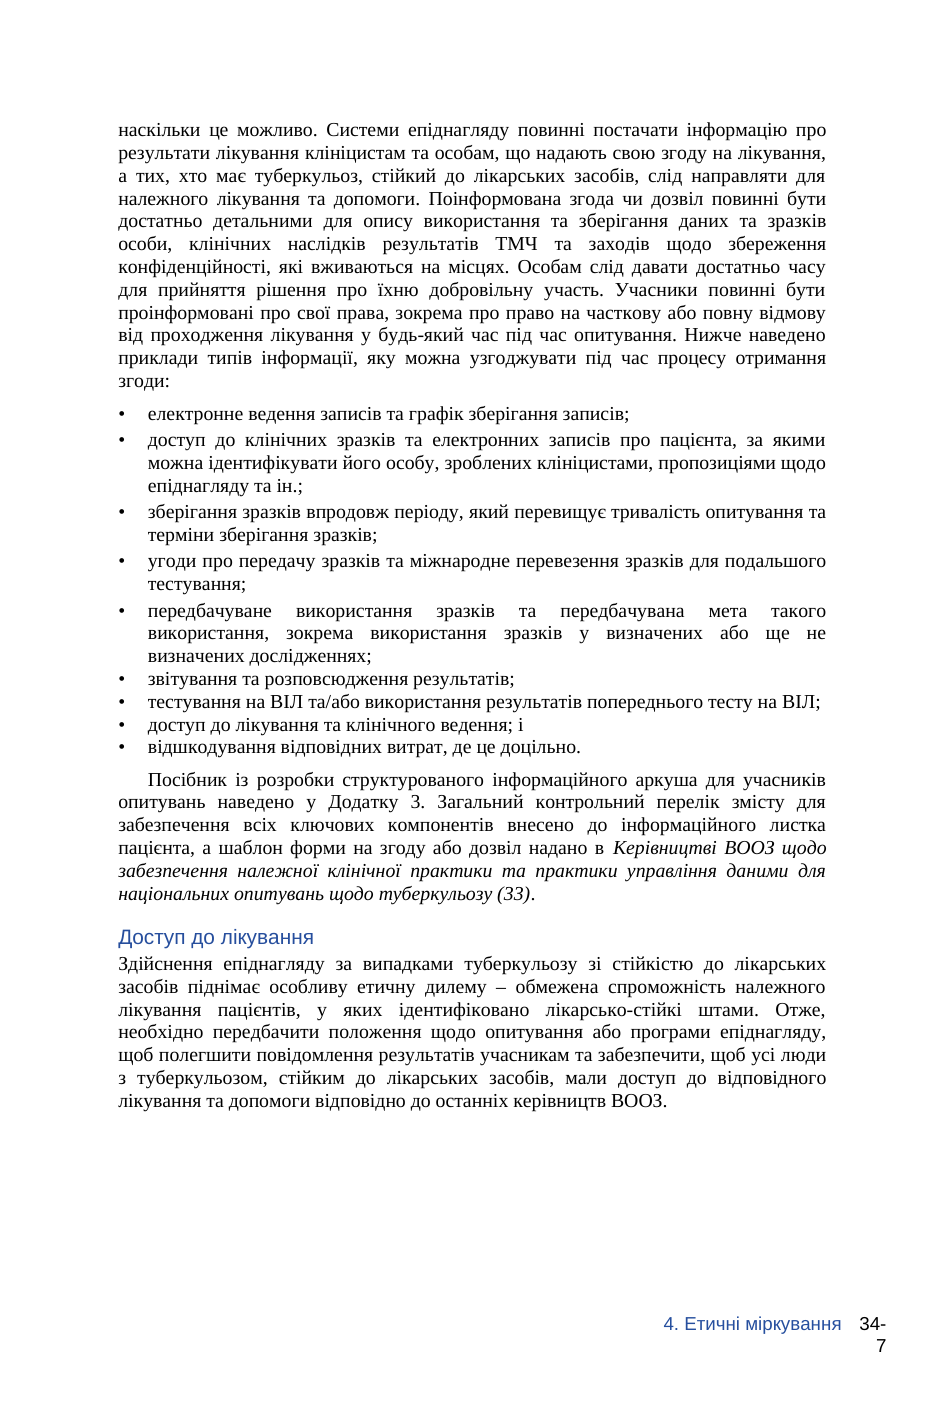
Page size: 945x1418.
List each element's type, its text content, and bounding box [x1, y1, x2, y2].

text Посібник із розробки структурованого інформаційного аркуша для учасників опитувань наведено у Додатку 3. Загальний контрольний перелік змісту для забезпечення всіх ключових компонентів внесено до інформаційного листка пацієнта, а шаблон форми на згоду або дозвіл надано в Керівництві ВООЗ щодо забезпечення належної клінічної практики та практики управління даними для національних опитувань щодо туберкульозу (33). [118, 768, 827, 904]
list зберігання зразків впродовж періоду, який перевищує тривалість опитування та терміни зберігання зразків; [118, 500, 827, 546]
text Здійснення епіднагляду за випадками туберкульозу зі стійкістю до лікарських засобів піднімає особливу етичну дилему – обмежена спроможність належного лікування пацієнтів, у яких ідентифіковано лікарсько-стійкі штами. Отже, необхідно передбачити положення щодо опитування або програми епіднагляду, щоб полегшити повідомлення результатів учасникам та забезпечити, щоб усі люди з туберкульозом, стійким до лікарських засобів, мали доступ до відповідного лікування та допомоги відповідно до останніх керівництв ВООЗ. [118, 952, 827, 1112]
list угоди про передачу зразків та міжнародне перевезення зразків для подальшого тестування; [118, 549, 827, 595]
text Доступ до лікування [118, 925, 827, 949]
list доступ до лікування та клінічного ведення; і [118, 713, 827, 735]
list доступ до клінічних зразків та електронних записів про пацієнта, за якими можна ідентифікувати його особу, зроблених клініцистами, пропозиціями щодо епіднагляду та ін.; [118, 428, 827, 497]
list звітування та розповсюдження результатів; [118, 667, 827, 690]
list відшкодування відповідних витрат, де це доцільно. [118, 735, 827, 758]
list передбачуване використання зразків та передбачувана мета такого використання, зокрема використання зразків у визначених або ще не визначених дослідженнях; [118, 598, 827, 667]
text наскільки це можливо. Системи епіднагляду повинні постачати інформацію про результати лікування клініцистам та особам, що надають свою згоду на лікування, а тих, хто має туберкульоз, стійкий до лікарських засобів, слід направляти для належного лікування та допомоги. Поінформована згода чи дозвіл повинні бути достатньо детальними для опису використання та зберігання даних та зразків особи, клінічних наслідків результатів ТМЧ та заходів щодо збереження конфіденційності, які вживаються на місцях. Особам слід давати достатньо часу для прийняття рішення про їхню добровільну участь. Учасники повинні бути проінформовані про свої права, зокрема про право на часткову або повну відмову від проходження лікування у будь-який час під час опитування. Нижче наведено приклади типів інформації, яку можна узгоджувати під час процесу отримання згоди: [118, 118, 827, 392]
list тестування на ВІЛ та/або використання результатів попереднього тесту на ВІЛ; [118, 690, 827, 713]
list електронне ведення записів та графік зберігання записів; [118, 402, 827, 425]
